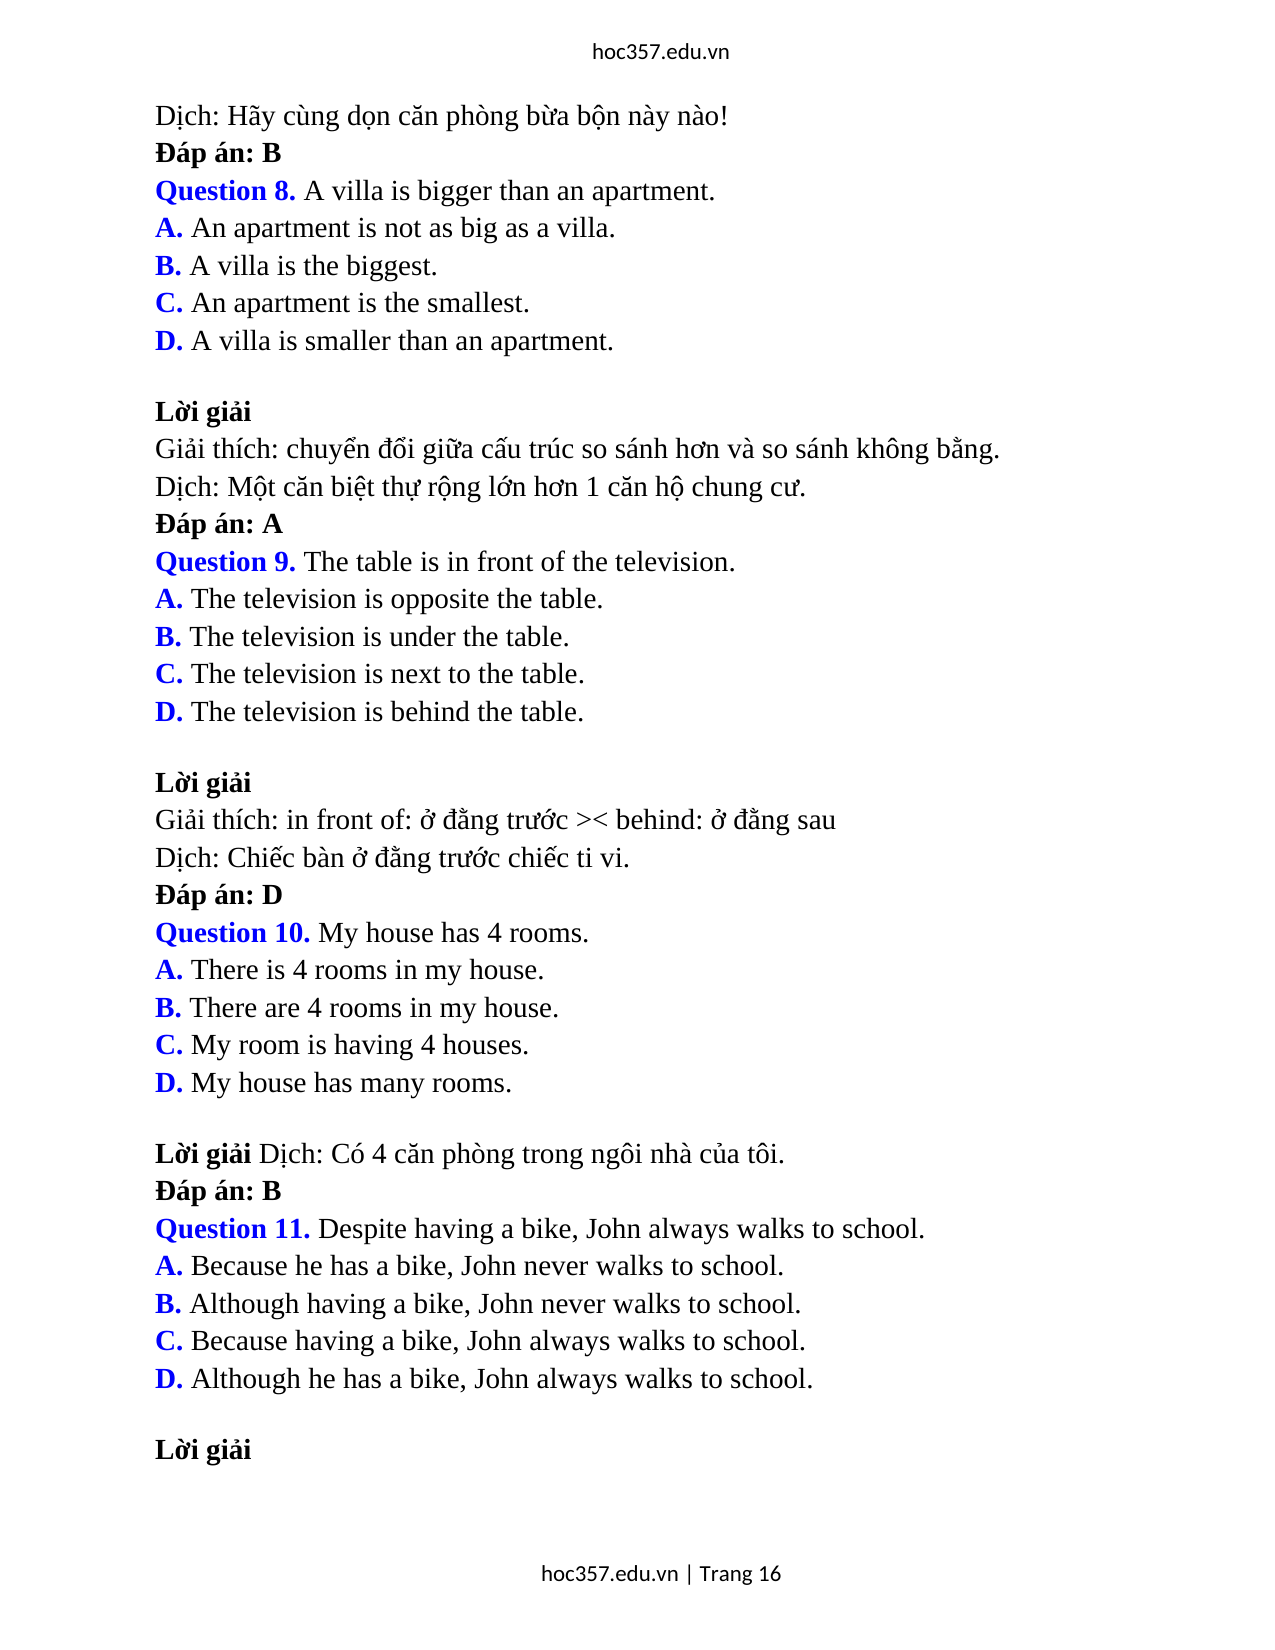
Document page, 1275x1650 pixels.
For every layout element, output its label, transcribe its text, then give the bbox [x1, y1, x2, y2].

text Đáp án: A [155, 502, 1167, 540]
text Dịch: Hãy cùng dọn căn phòng bừa bộn này nào! [155, 94, 1167, 131]
text Đáp án: B [155, 131, 1167, 169]
text Giải thích: chuyển đổi giữa cấu trúc so sánh hơn và so sánh không bằng. [155, 427, 1167, 465]
text D. A villa is smaller than an apartment. [155, 319, 1167, 356]
text C. An apartment is the smallest. [155, 281, 1167, 319]
text B. The television is under the table. [155, 615, 1167, 652]
text Dịch: Một căn biệt thự rộng lớn hơn 1 căn hộ chung cư. [155, 465, 1167, 502]
text C. My room is having 4 houses. [155, 1023, 1167, 1061]
text B. There are 4 rooms in my house. [155, 986, 1167, 1023]
text B. Although having a bike, John never walks to school. [155, 1282, 1167, 1319]
text Đáp án: B [155, 1169, 1167, 1207]
text Lời giải [155, 1428, 1167, 1465]
text C. Because having a bike, John always walks to school. [155, 1319, 1167, 1357]
text B. A villa is the biggest. [155, 244, 1167, 281]
text Question 11. Despite having a bike, John always walks to school. [155, 1207, 1167, 1244]
text D. Although he has a bike, John always walks to school. [155, 1357, 1167, 1394]
text A. There is 4 rooms in my house. [155, 948, 1167, 986]
text D. The television is behind the table. [155, 690, 1167, 727]
text D. My house has many rooms. [155, 1061, 1167, 1098]
text Dịch: Chiếc bàn ở đằng trước chiếc ti vi. [155, 836, 1167, 873]
text Question 10. My house has 4 rooms. [155, 911, 1167, 948]
text Lời giải [155, 390, 1167, 427]
text A. An apartment is not as big as a villa. [155, 206, 1167, 244]
text Question 9. The table is in front of the television. [155, 540, 1167, 577]
text Lời giải [155, 761, 1167, 798]
text Giải thích: in front of: ở đằng trước >< behind: ở đằng sau [155, 798, 1167, 836]
text Lời giải Dịch: Có 4 căn phòng trong ngôi nhà của tôi. [155, 1132, 1167, 1169]
text Question 8. A villa is bigger than an apartment. [155, 169, 1167, 206]
text A. Because he has a bike, John never walks to school. [155, 1244, 1167, 1282]
text Đáp án: D [155, 873, 1167, 911]
text C. The television is next to the table. [155, 652, 1167, 690]
text A. The television is opposite the table. [155, 577, 1167, 615]
